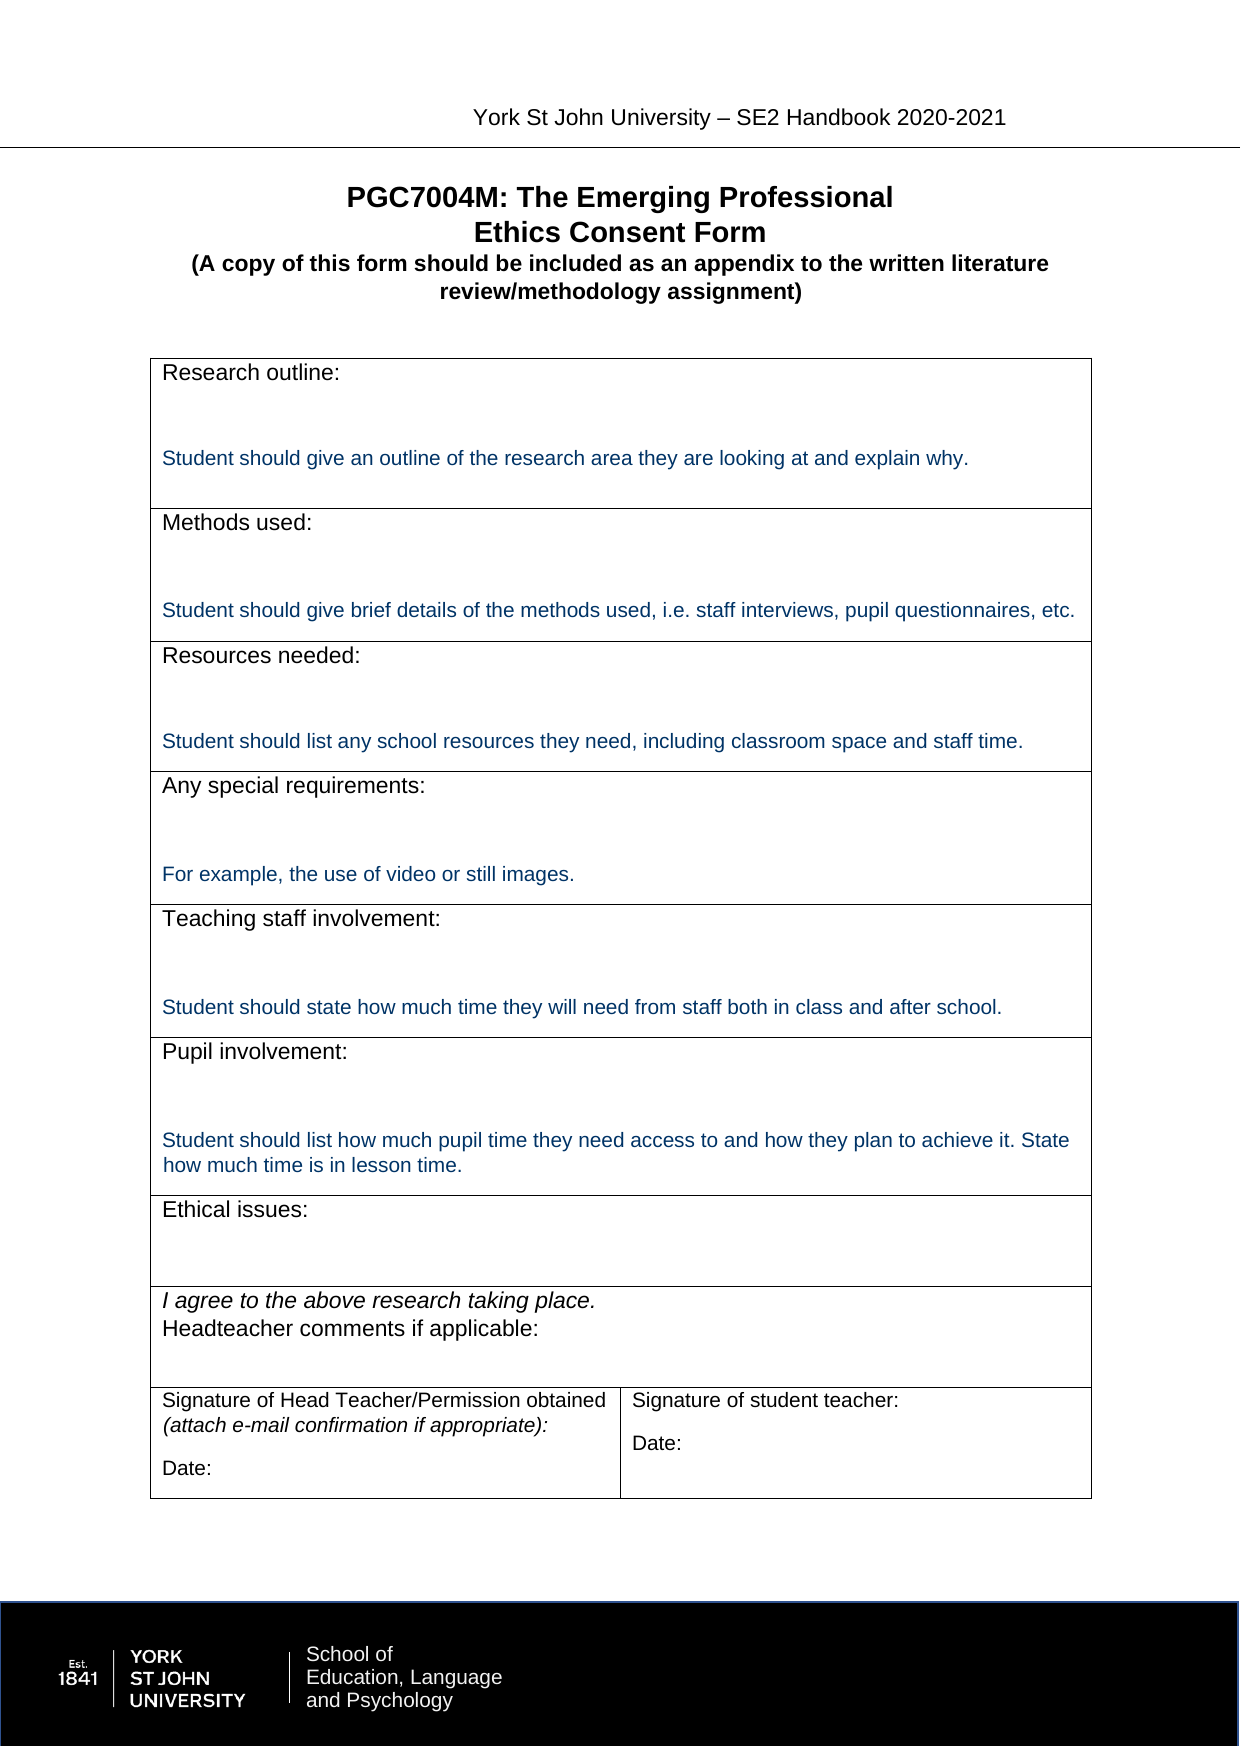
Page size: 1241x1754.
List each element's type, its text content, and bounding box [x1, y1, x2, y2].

table_cell Signature of student teacher: Date: [621, 1388, 1091, 1498]
table_cell Resources needed: Student should list any school resources they need, including classroom space and staff time. [151, 642, 1091, 771]
table_cell Ethical issues: [151, 1196, 1091, 1286]
text PGC7004M: The Emerging Professional [150, 179, 1090, 213]
picture [16, 1610, 287, 1746]
text Ethics Consent Form [150, 215, 1090, 248]
table_cell Any special requirements: For example, the use of video or still images. [151, 772, 1091, 904]
table_cell Pupil involvement: Student should list how much pupil time they need access to and how they plan to achieve it. State how much time is in lesson time. [151, 1038, 1091, 1195]
table_cell Methods used: Student should give brief details of the methods used, i.e. staff interviews, pupil questionnaires, etc. [151, 509, 1091, 641]
table_cell Teaching staff involvement: Student should state how much time they will need from staff both in class and after school. [151, 905, 1091, 1037]
table_cell I agree to the above research taking place. Headteacher comments if applicable: [151, 1287, 1091, 1387]
text (A copy of this form should be included as an appendix to the written literature review/methodology assignment) [150, 250, 1090, 304]
table_header Research outline: Student should give an outline of the research area they are looking at and explain why. [151, 359, 1091, 508]
table_cell Signature of Head Teacher/Permission obtained (attach e-mail confirmation if appropriate): Date: [151, 1388, 620, 1498]
